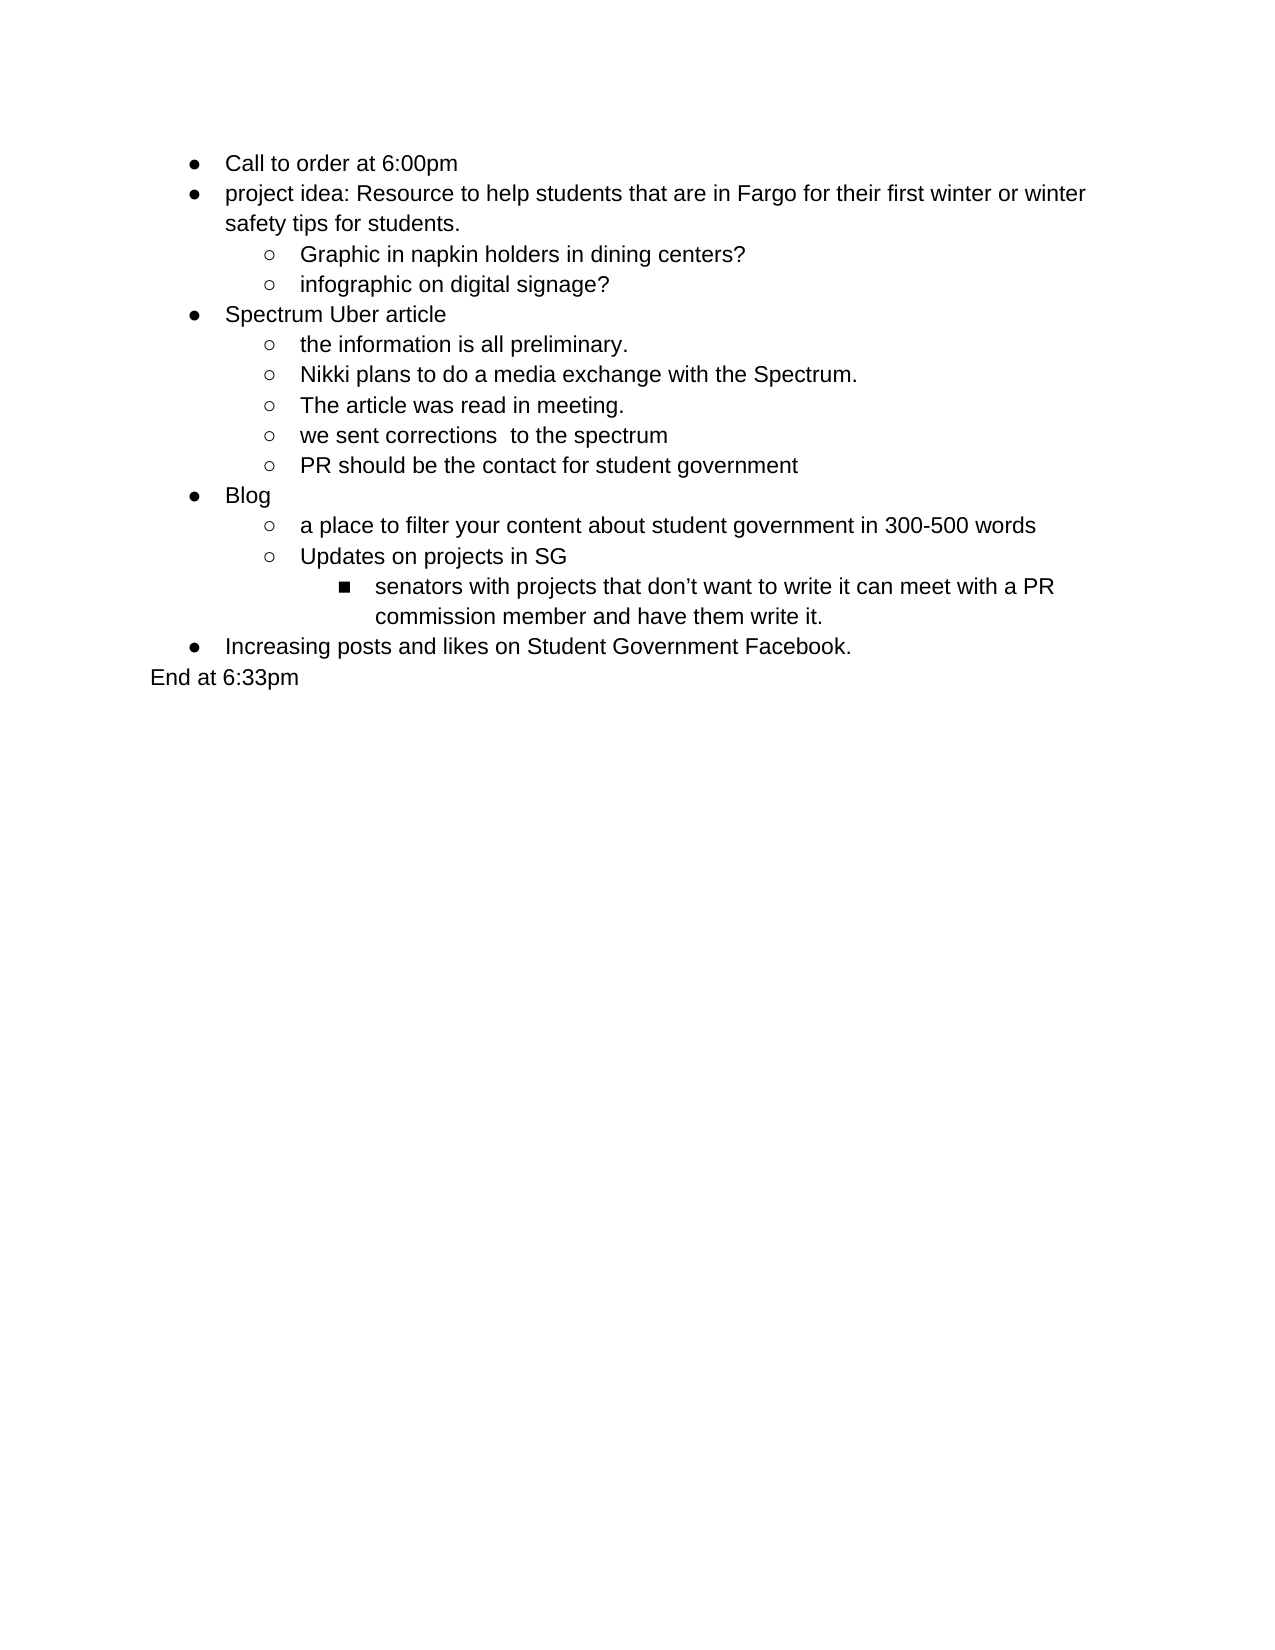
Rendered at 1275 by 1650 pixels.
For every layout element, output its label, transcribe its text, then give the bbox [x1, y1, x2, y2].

text End at 6:33pm [150, 663, 1125, 690]
list Updates on projects in SG [262, 543, 1125, 569]
list project idea: Resource to help students that are in Fargo for their first winter or winter safety tips for students. [187, 180, 1125, 237]
list senators with projects that don’t want to write it can meet with a PR commission member and have them write it. [337, 573, 1125, 629]
list infographic on digital signage? [262, 271, 1125, 297]
list Call to order at 6:00pm [187, 150, 1125, 176]
list Blog [187, 482, 1125, 509]
list The article was read in meeting. [262, 392, 1125, 418]
list we sent corrections to the spectrum [262, 422, 1125, 448]
list a place to filter your content about student government in 300-500 words [262, 512, 1125, 539]
list Nikki plans to do a media exchange with the Spectrum. [262, 361, 1125, 388]
list Increasing posts and likes on Student Government Facebook. [187, 633, 1125, 660]
list Spectrum Uber article [187, 301, 1125, 327]
list Graphic in napkin holders in dining centers? [262, 241, 1125, 267]
list the information is all preliminary. [262, 331, 1125, 358]
list PR should be the contact for student government [262, 452, 1125, 478]
